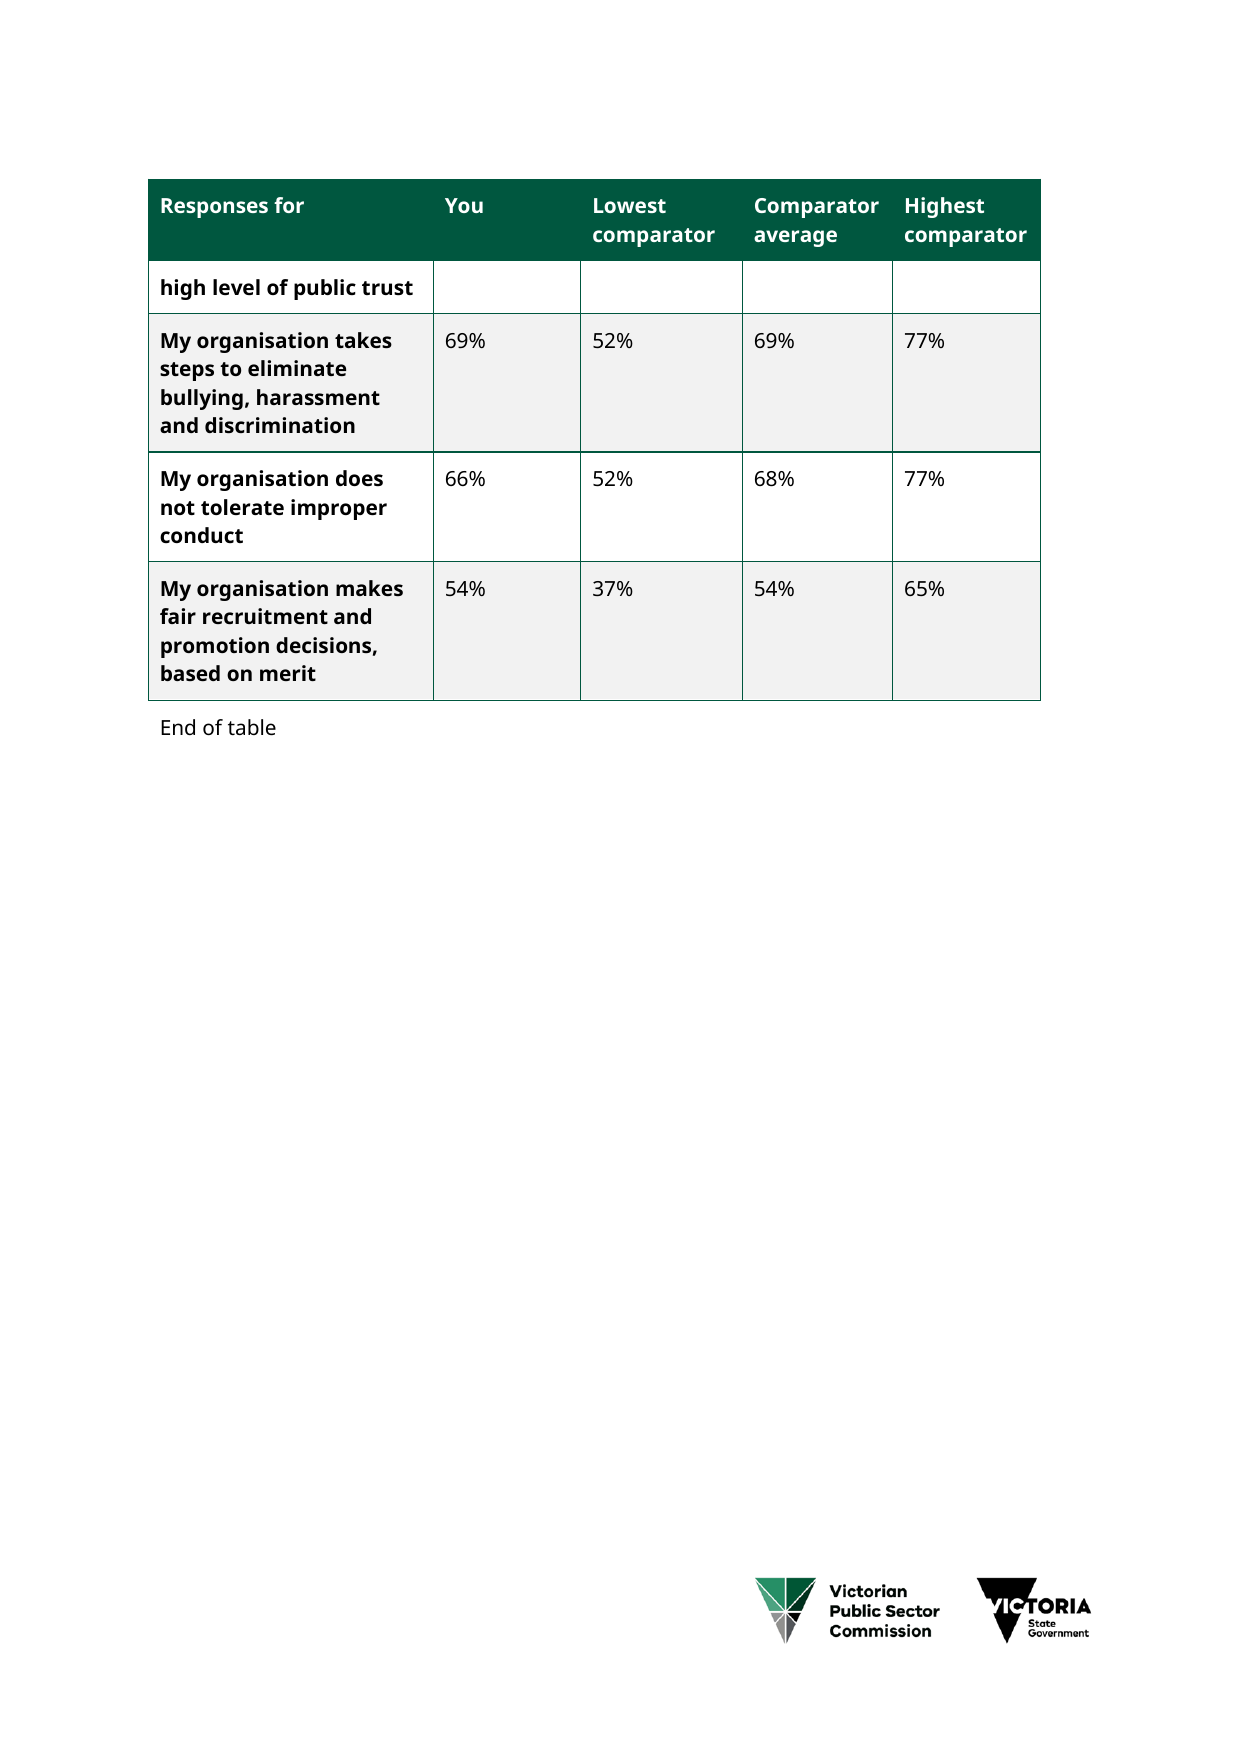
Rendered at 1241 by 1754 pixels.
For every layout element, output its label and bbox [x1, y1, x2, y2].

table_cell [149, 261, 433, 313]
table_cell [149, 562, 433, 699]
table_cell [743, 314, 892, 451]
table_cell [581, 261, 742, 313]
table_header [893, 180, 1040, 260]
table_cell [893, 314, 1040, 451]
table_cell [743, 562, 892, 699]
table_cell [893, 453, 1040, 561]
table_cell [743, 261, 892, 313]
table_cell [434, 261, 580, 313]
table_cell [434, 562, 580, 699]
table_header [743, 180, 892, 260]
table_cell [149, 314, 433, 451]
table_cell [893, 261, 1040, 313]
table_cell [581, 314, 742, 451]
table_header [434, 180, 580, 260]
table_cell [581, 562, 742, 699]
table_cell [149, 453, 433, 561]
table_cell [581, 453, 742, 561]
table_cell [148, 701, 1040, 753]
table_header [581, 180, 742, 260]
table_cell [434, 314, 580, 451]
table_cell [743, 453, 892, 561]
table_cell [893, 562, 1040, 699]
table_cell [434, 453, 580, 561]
picture [754, 1577, 1093, 1645]
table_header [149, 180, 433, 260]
